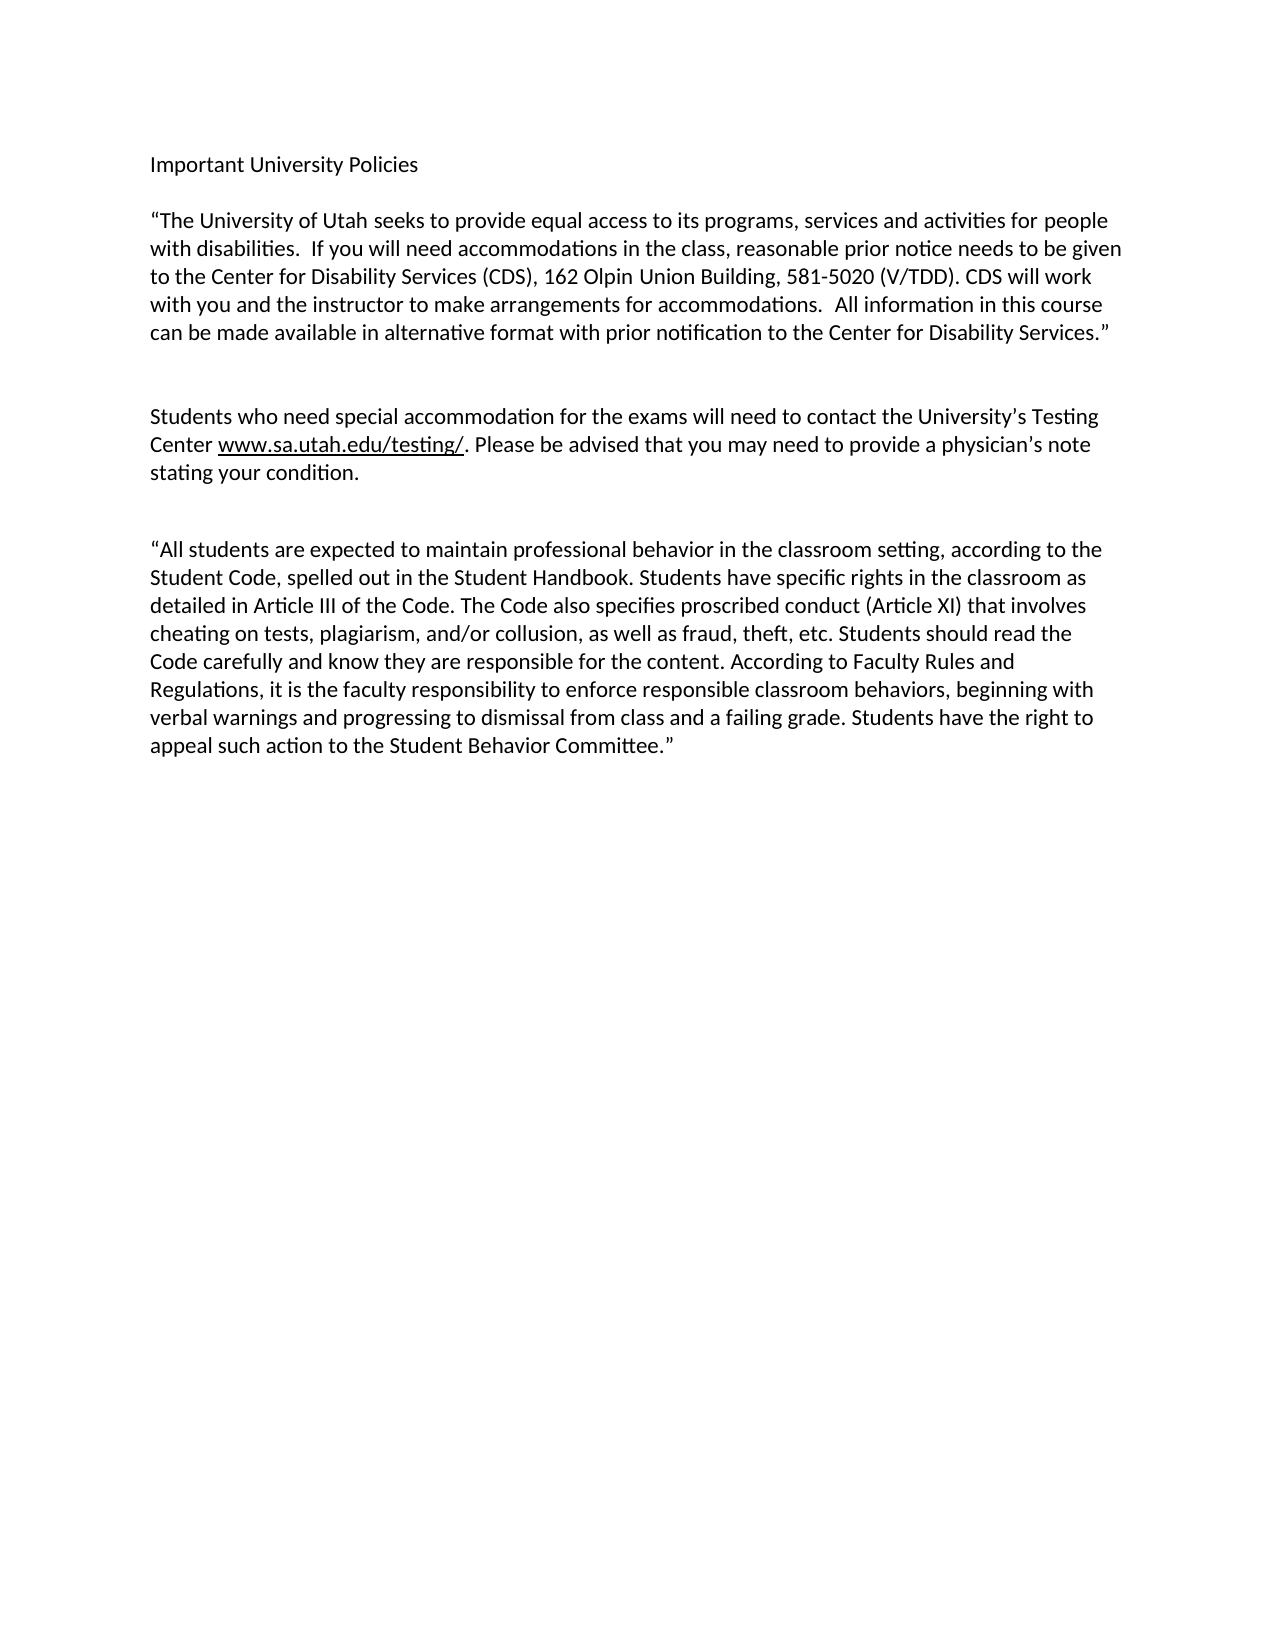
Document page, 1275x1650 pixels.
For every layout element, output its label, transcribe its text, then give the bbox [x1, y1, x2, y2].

text “All students are expected to maintain professional behavior in the classroom setting, according to the Student Code, spelled out in the Student Handbook. Students have specific rights in the classroom as detailed in Article III of the Code. The Code also specifies proscribed conduct (Article XI) that involves cheating on tests, plagiarism, and/or collusion, as well as fraud, theft, etc. Students should read the Code carefully and know they are responsible for the content. According to Faculty Rules and Regulations, it is the faculty responsibility to enforce responsible classroom behaviors, beginning with verbal warnings and progressing to dismissal from class and a failing grade. Students have the right to appeal such action to the Student Behavior Committee.” [150, 535, 1125, 759]
text Students who need special accommodation for the exams will need to contact the University’s Testing Center www.sa.utah.edu/testing/. Please be advised that you may need to provide a physician’s note stating your condition. [150, 402, 1125, 486]
text Important University Policies [150, 150, 1125, 178]
text “The seeks to provide equal access to its programs, services and activities for people with disabilities. If you will need accommodations in the class, reasonable prior notice needs to be given to the Center for Disability Services (CDS), 162 Olpin Union Building, 581-5020 (V/TDD). CDS will work with you and the instructor to make arrangements for accommodations. All information in this course can be made available in alternative format with prior notification to the Center for Disability Services.” [150, 206, 1125, 346]
